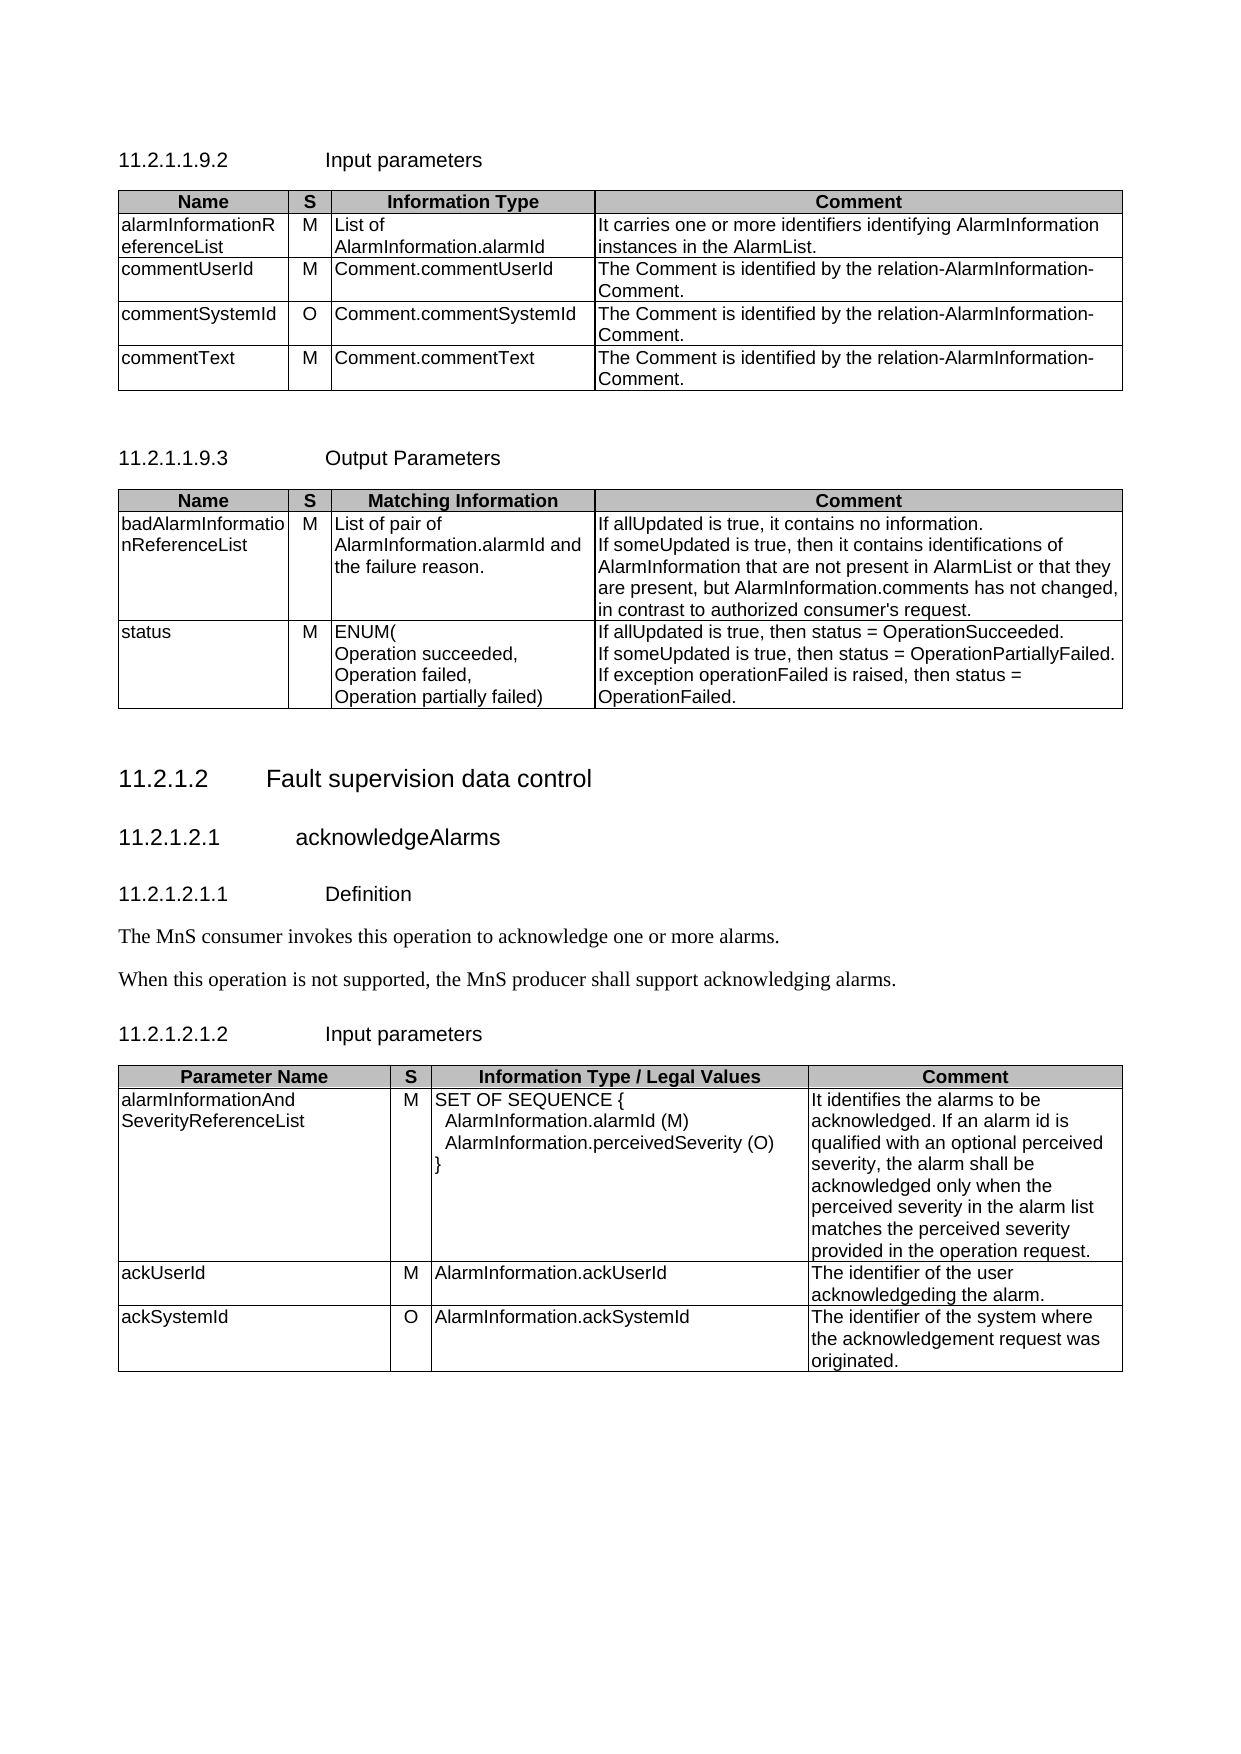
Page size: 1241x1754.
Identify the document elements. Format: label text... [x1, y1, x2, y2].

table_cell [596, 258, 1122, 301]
subtitle 11.2.1.2.1.2 Input parameters [118, 1022, 1122, 1046]
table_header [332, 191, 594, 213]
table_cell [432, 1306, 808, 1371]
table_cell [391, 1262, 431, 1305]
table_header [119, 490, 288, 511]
subtitle 11.2.1.2.1 acknowledgeAlarms [118, 824, 1122, 850]
subtitle 11.2.1.1.9.2 Input parameters [118, 148, 1122, 172]
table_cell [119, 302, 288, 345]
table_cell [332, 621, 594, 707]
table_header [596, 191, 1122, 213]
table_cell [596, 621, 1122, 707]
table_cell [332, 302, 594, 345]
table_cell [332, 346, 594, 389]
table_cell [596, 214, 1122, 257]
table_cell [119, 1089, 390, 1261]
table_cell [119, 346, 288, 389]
subtitle 11.2.1.2.1.1 Definition [118, 881, 1122, 905]
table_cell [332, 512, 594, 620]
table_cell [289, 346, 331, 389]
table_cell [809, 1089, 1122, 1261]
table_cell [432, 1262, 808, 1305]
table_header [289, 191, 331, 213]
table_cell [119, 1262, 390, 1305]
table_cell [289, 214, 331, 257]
subtitle 11.2.1.2 Fault supervision data control [118, 764, 1122, 792]
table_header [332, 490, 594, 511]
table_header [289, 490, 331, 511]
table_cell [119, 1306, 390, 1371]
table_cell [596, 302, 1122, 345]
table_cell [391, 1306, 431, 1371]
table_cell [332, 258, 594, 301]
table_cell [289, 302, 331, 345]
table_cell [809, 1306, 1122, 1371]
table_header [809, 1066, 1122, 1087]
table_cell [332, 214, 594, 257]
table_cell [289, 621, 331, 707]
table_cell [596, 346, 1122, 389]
text When this operation is not supported, the MnS producer shall support acknowledging alarms. [118, 967, 1122, 991]
subtitle 11.2.1.1.9.3 Output Parameters [118, 446, 1122, 470]
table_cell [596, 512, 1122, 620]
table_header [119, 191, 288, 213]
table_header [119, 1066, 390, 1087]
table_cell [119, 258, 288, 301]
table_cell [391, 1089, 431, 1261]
text The MnS consumer invokes this operation to acknowledge one or more alarms. [118, 924, 1122, 948]
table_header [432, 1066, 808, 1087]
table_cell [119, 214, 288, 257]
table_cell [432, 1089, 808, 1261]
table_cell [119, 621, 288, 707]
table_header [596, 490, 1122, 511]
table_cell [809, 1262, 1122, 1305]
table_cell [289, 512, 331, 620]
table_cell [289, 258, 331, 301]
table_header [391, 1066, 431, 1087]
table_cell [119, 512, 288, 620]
